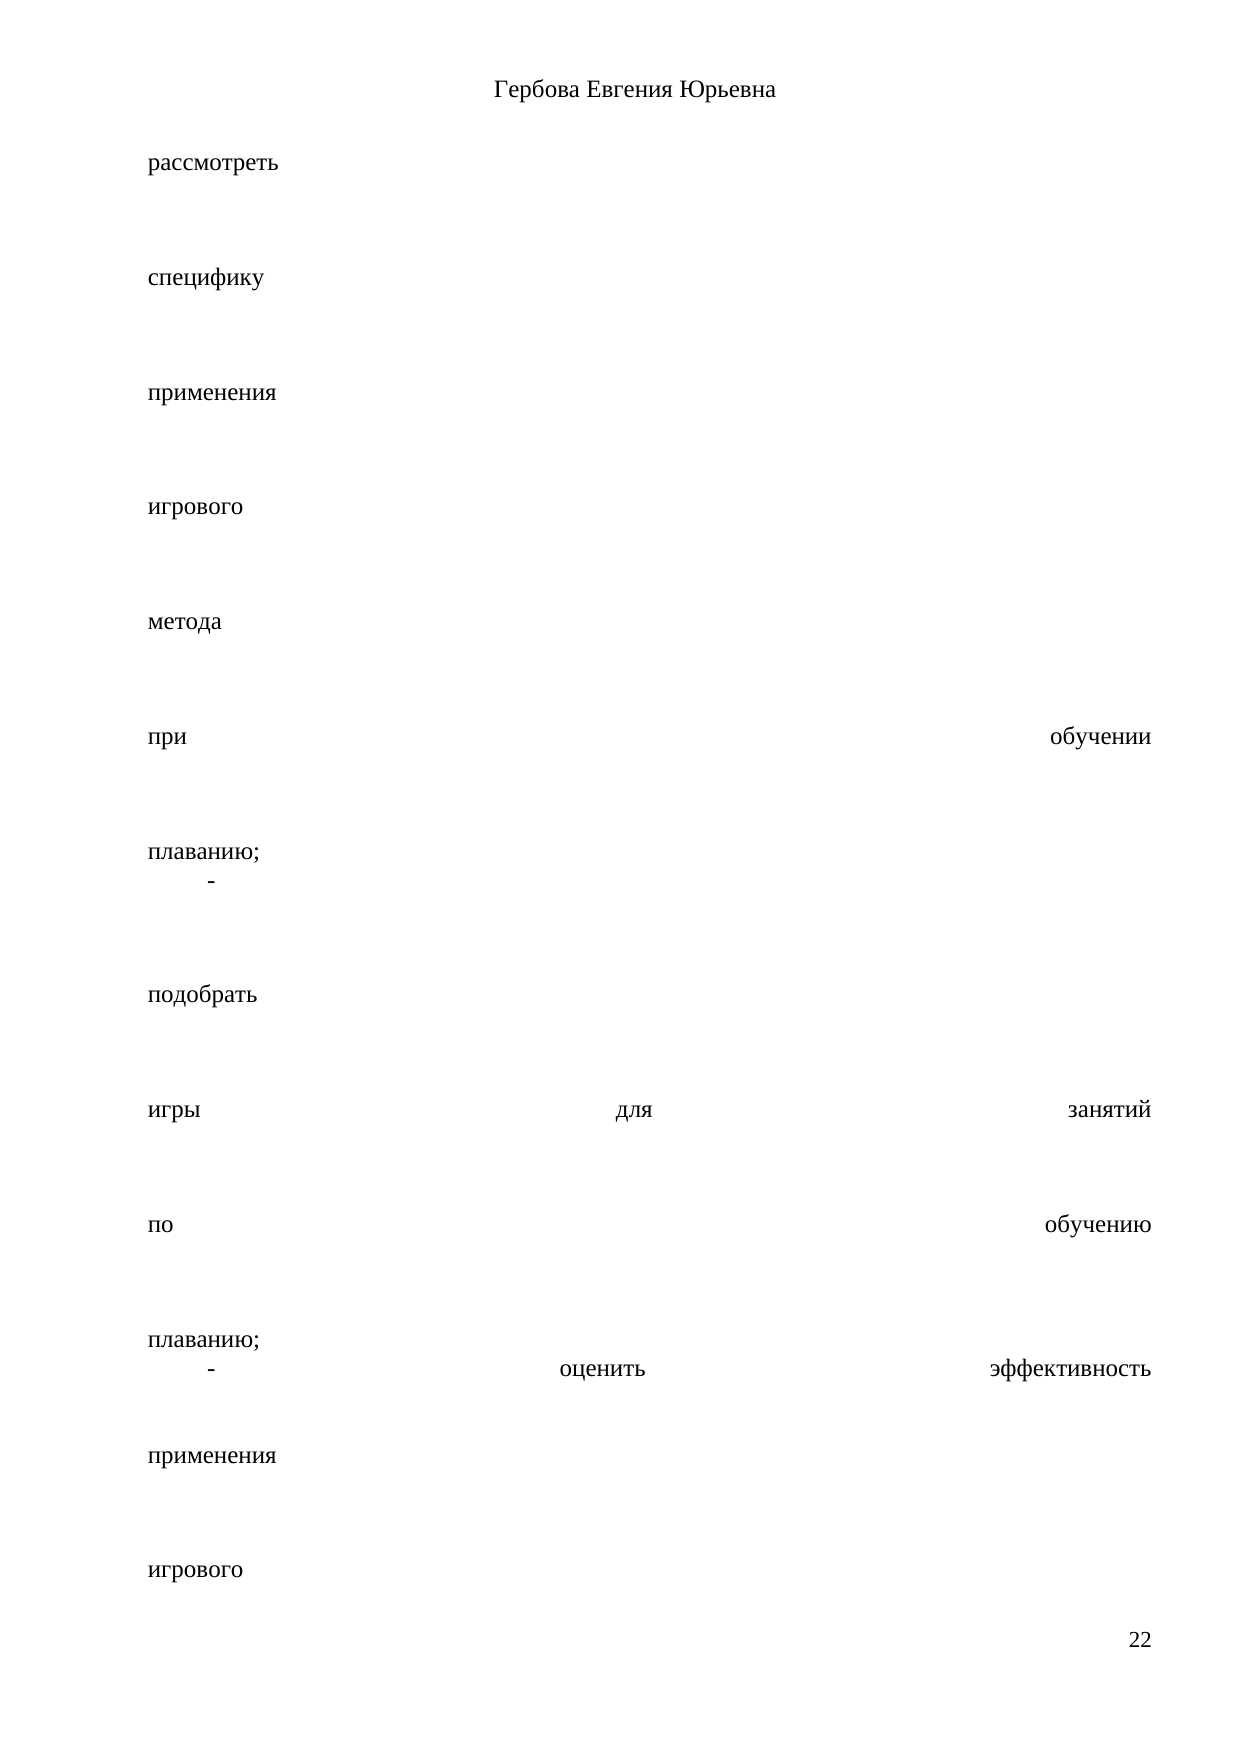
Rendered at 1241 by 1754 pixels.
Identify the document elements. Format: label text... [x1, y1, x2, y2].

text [148, 118, 1152, 865]
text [148, 1353, 1152, 1611]
text - её подобрать они игры для занятий оно по обучению год плаванию; [148, 865, 1152, 1353]
